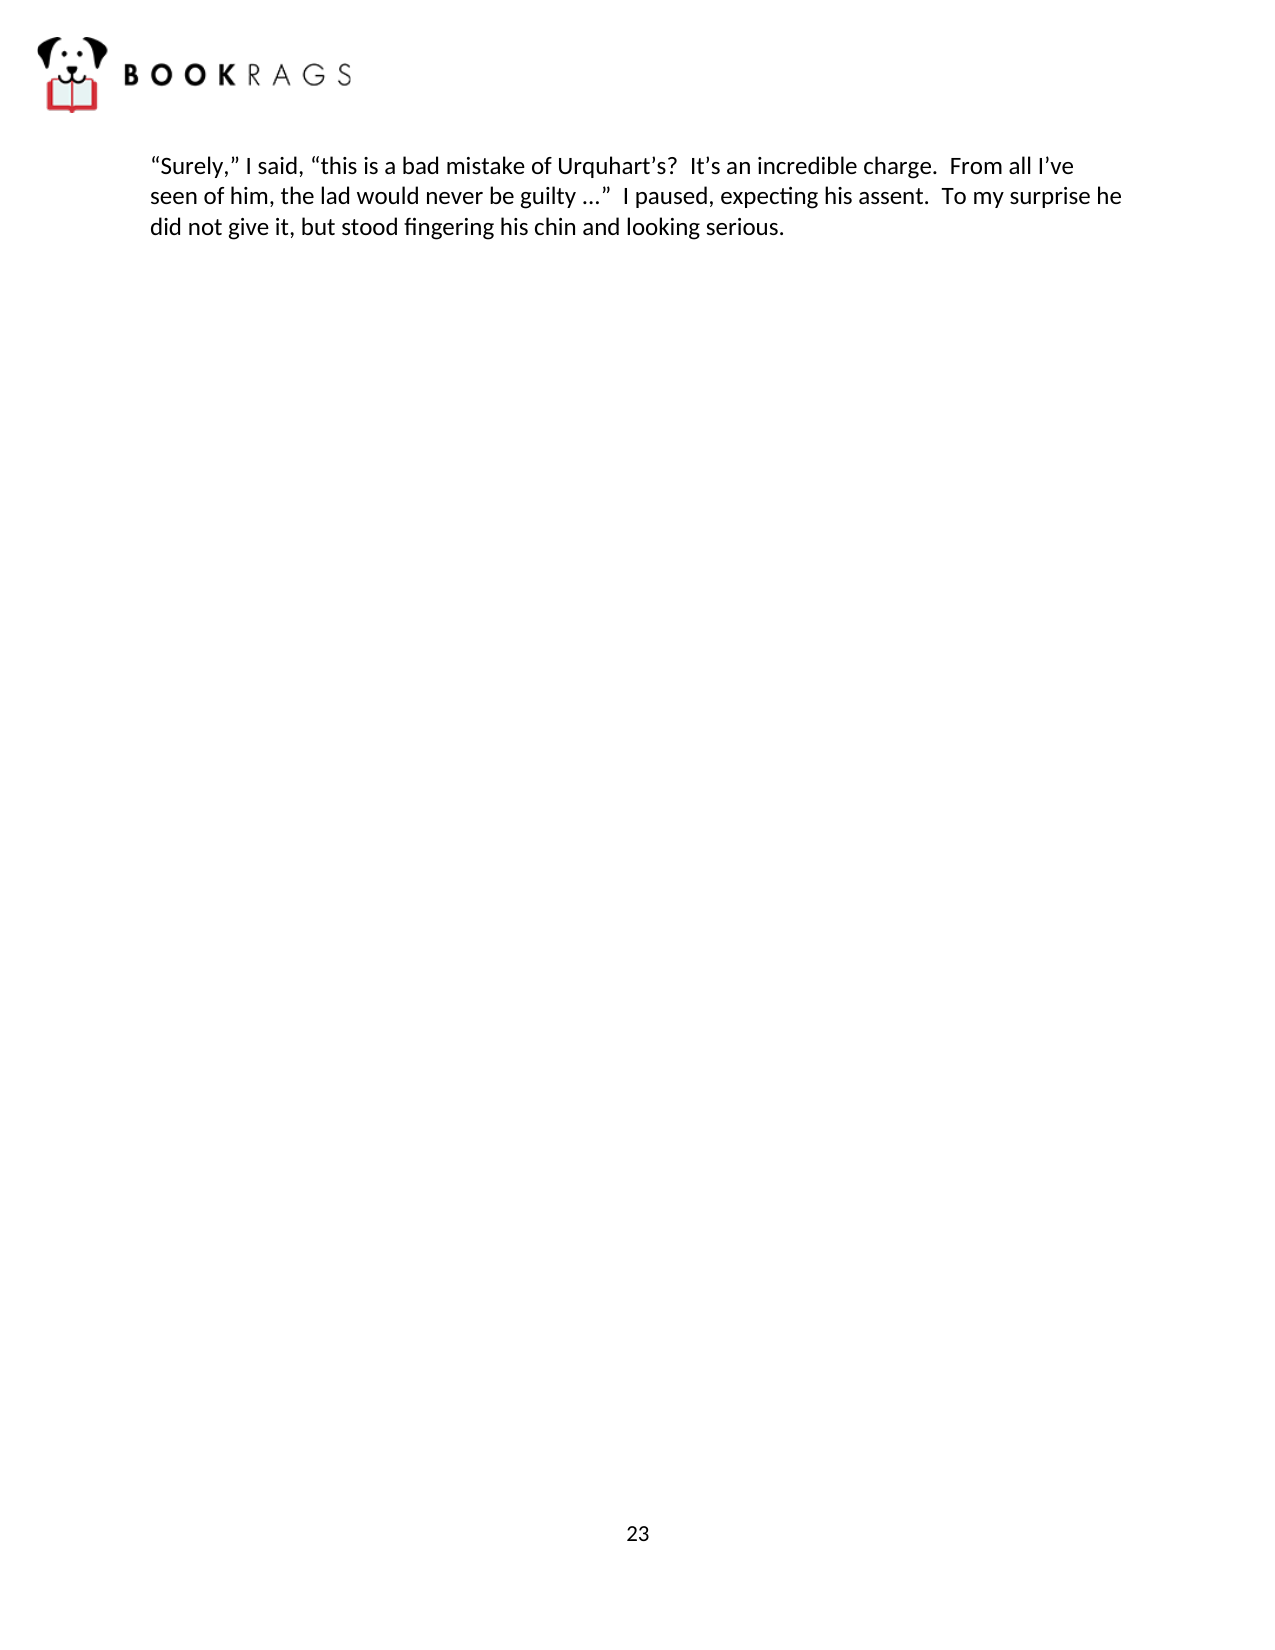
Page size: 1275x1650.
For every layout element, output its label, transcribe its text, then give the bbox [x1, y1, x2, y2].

text “Surely,” I said, “this is a bad mistake of Urquhart’s? It’s an incredible charge. From all I’ve seen of him, the lad would never be guilty ...” I paused, expecting his assent. To my surprise he did not give it, but stood fingering his chin and looking serious. [150, 150, 1125, 242]
picture [37, 37, 351, 113]
